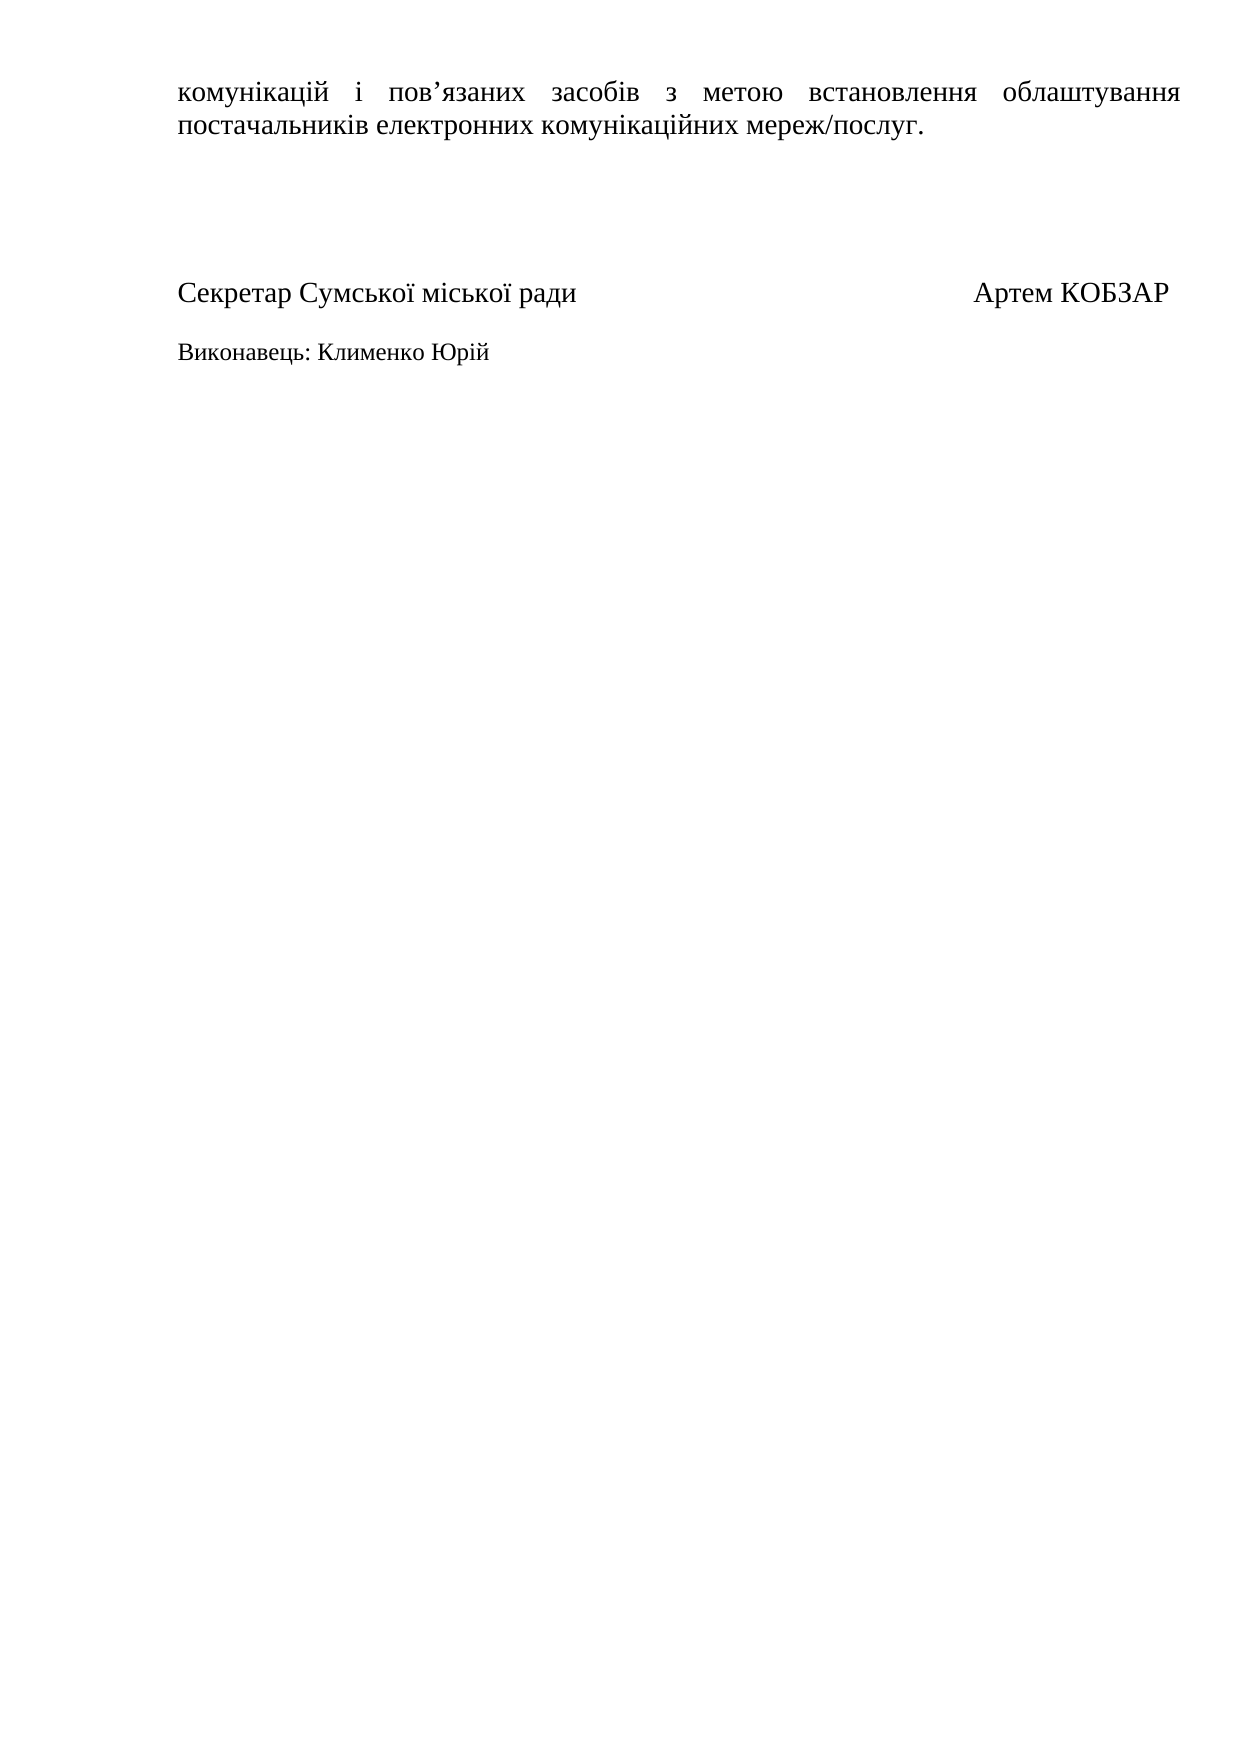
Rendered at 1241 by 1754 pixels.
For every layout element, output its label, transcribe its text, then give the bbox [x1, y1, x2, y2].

text Виконавець: Клименко Юрій [177, 337, 1181, 366]
text Секретар Сумської міської ради Артем КОБЗАР [177, 275, 1181, 309]
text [177, 74, 1181, 141]
